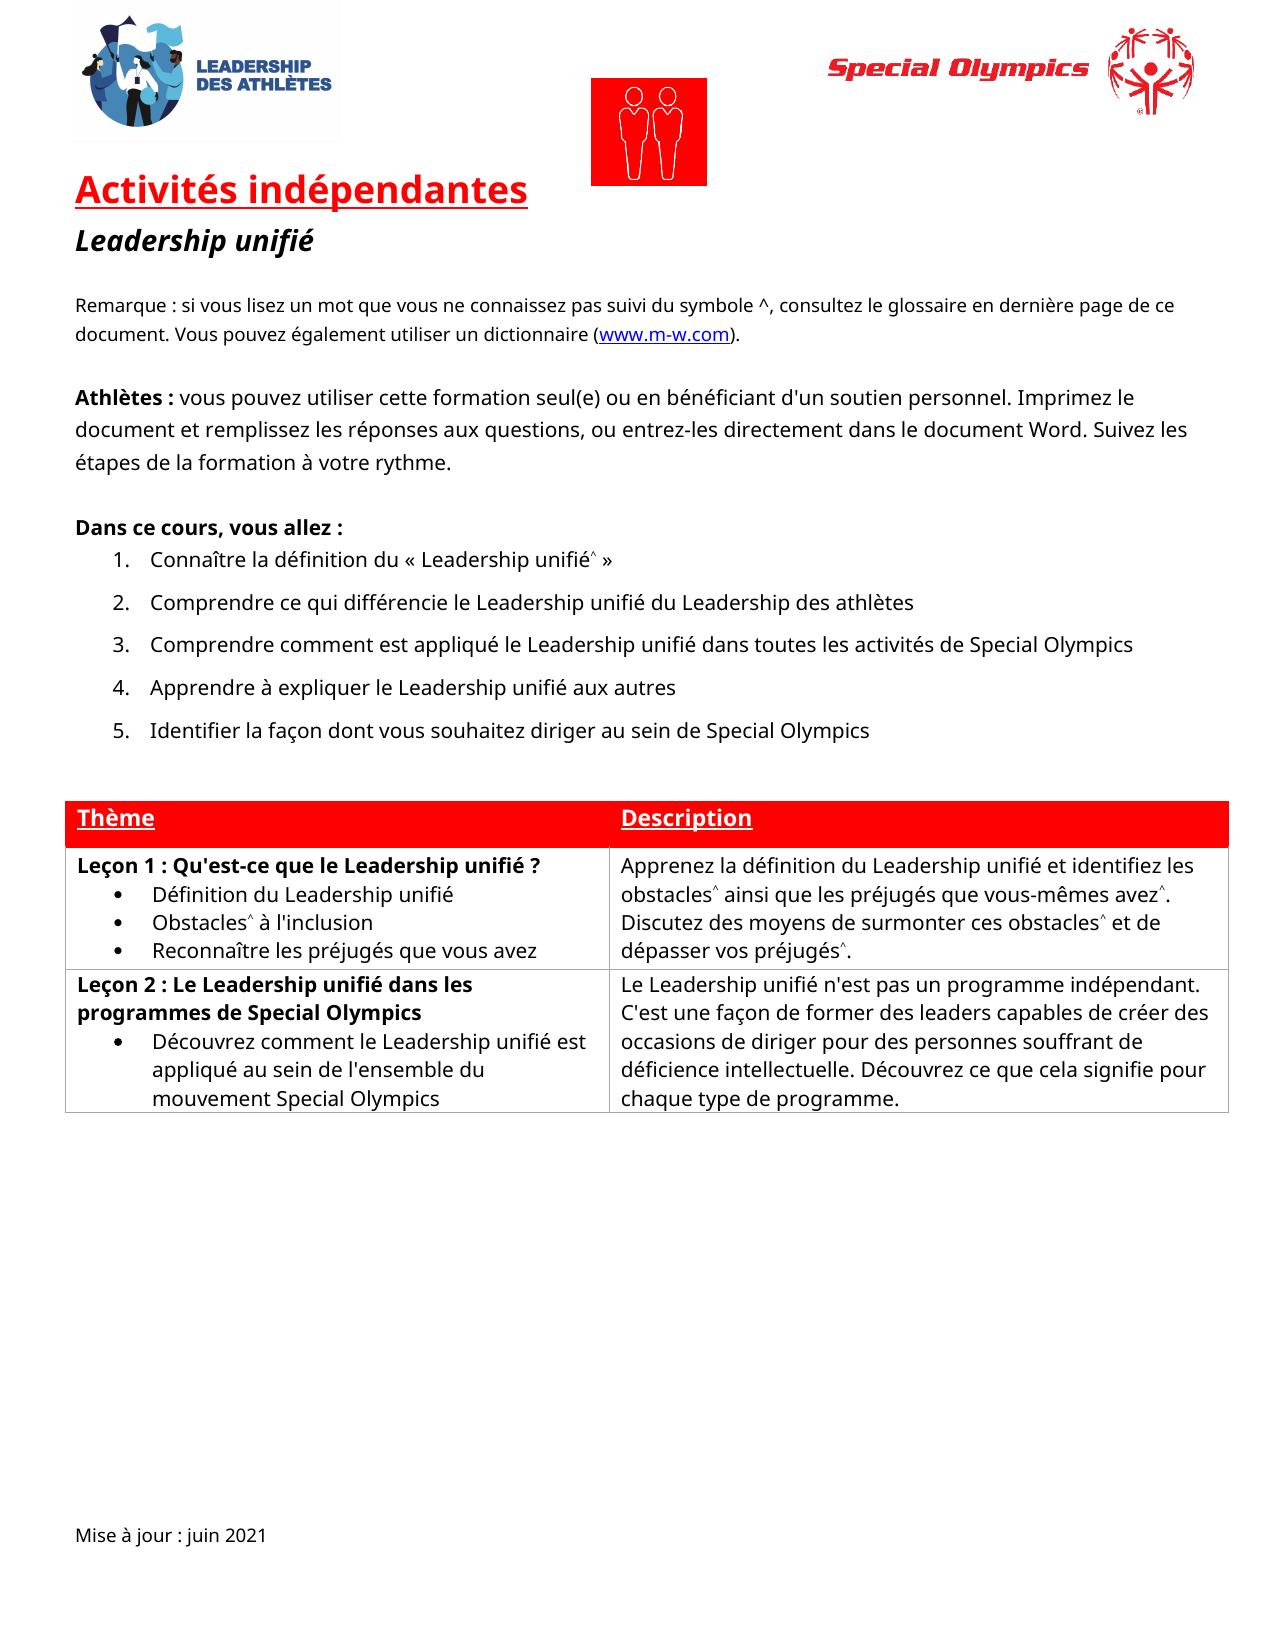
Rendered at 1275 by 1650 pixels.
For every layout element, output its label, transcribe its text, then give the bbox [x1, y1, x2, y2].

text Dans ce cours, vous allez : [75, 481, 1200, 541]
table_header Thème [66, 802, 609, 846]
picture [73, 1, 340, 142]
list Identifier la façon dont vous souhaitez diriger au sein de Special Olympics [112, 716, 1237, 744]
text Athlètes : vous pouvez utiliser cette formation seul(e) ou en bénéficiant d'un soutien personnel. Imprimez le document et remplissez les réponses aux questions, ou entrez-les directement dans le document Word. Suivez les étapes de la formation à votre rythme. [75, 351, 1209, 476]
list Comprendre comment est appliqué le Leadership unifié dans toutes les activités de Special Olympics [112, 631, 1237, 659]
table_cell Leçon 2 : Le Leadership unifié dans les programmes de Special Olympics Découvrez comment le Leadership unifié est appliqué au sein de l'ensemble du mouvement Special Olympics [66, 970, 609, 1112]
text Activités indépendantes Leadership unifié Remarque : si vous lisez un mot que vous ne connaissez pas suivi du symbole ^, consultez le glossaire en dernière page de ce document. Vous pouvez également utiliser un dictionnaire (www.m-w.com). [75, 163, 1200, 347]
table_cell Leçon 1 : Qu'est-ce que le Leadership unifié ? Définition du Leadership unifié Obstacles^ à l'inclusion Reconnaître les préjugés que vous avez [66, 848, 609, 969]
picture [810, 9, 1210, 132]
table_cell Apprenez la définition du Leadership unifié et identifiez les obstacles^ ainsi que les préjugés que vous-mêmes avez^. Discutez des moyens de surmonter ces obstacles^ et de dépasser vos préjugés^. [610, 848, 1228, 969]
table_cell Le Leadership unifié n'est pas un programme indépendant. C'est une façon de former des leaders capables de créer des occasions de diriger pour des personnes souffrant de déficience intellectuelle. Découvrez ce que cela signifie pour chaque type de programme. [610, 970, 1228, 1112]
picture [576, 69, 722, 202]
text Mise à jour : juin 2021 [75, 1522, 1200, 1548]
list Connaître la définition du « Leadership unifié^ » [112, 545, 1237, 574]
table_header Description [610, 802, 1228, 846]
list Comprendre ce qui différencie le Leadership unifié du Leadership des athlètes [112, 588, 1237, 616]
list Apprendre à expliquer le Leadership unifié aux autres [112, 673, 1237, 702]
